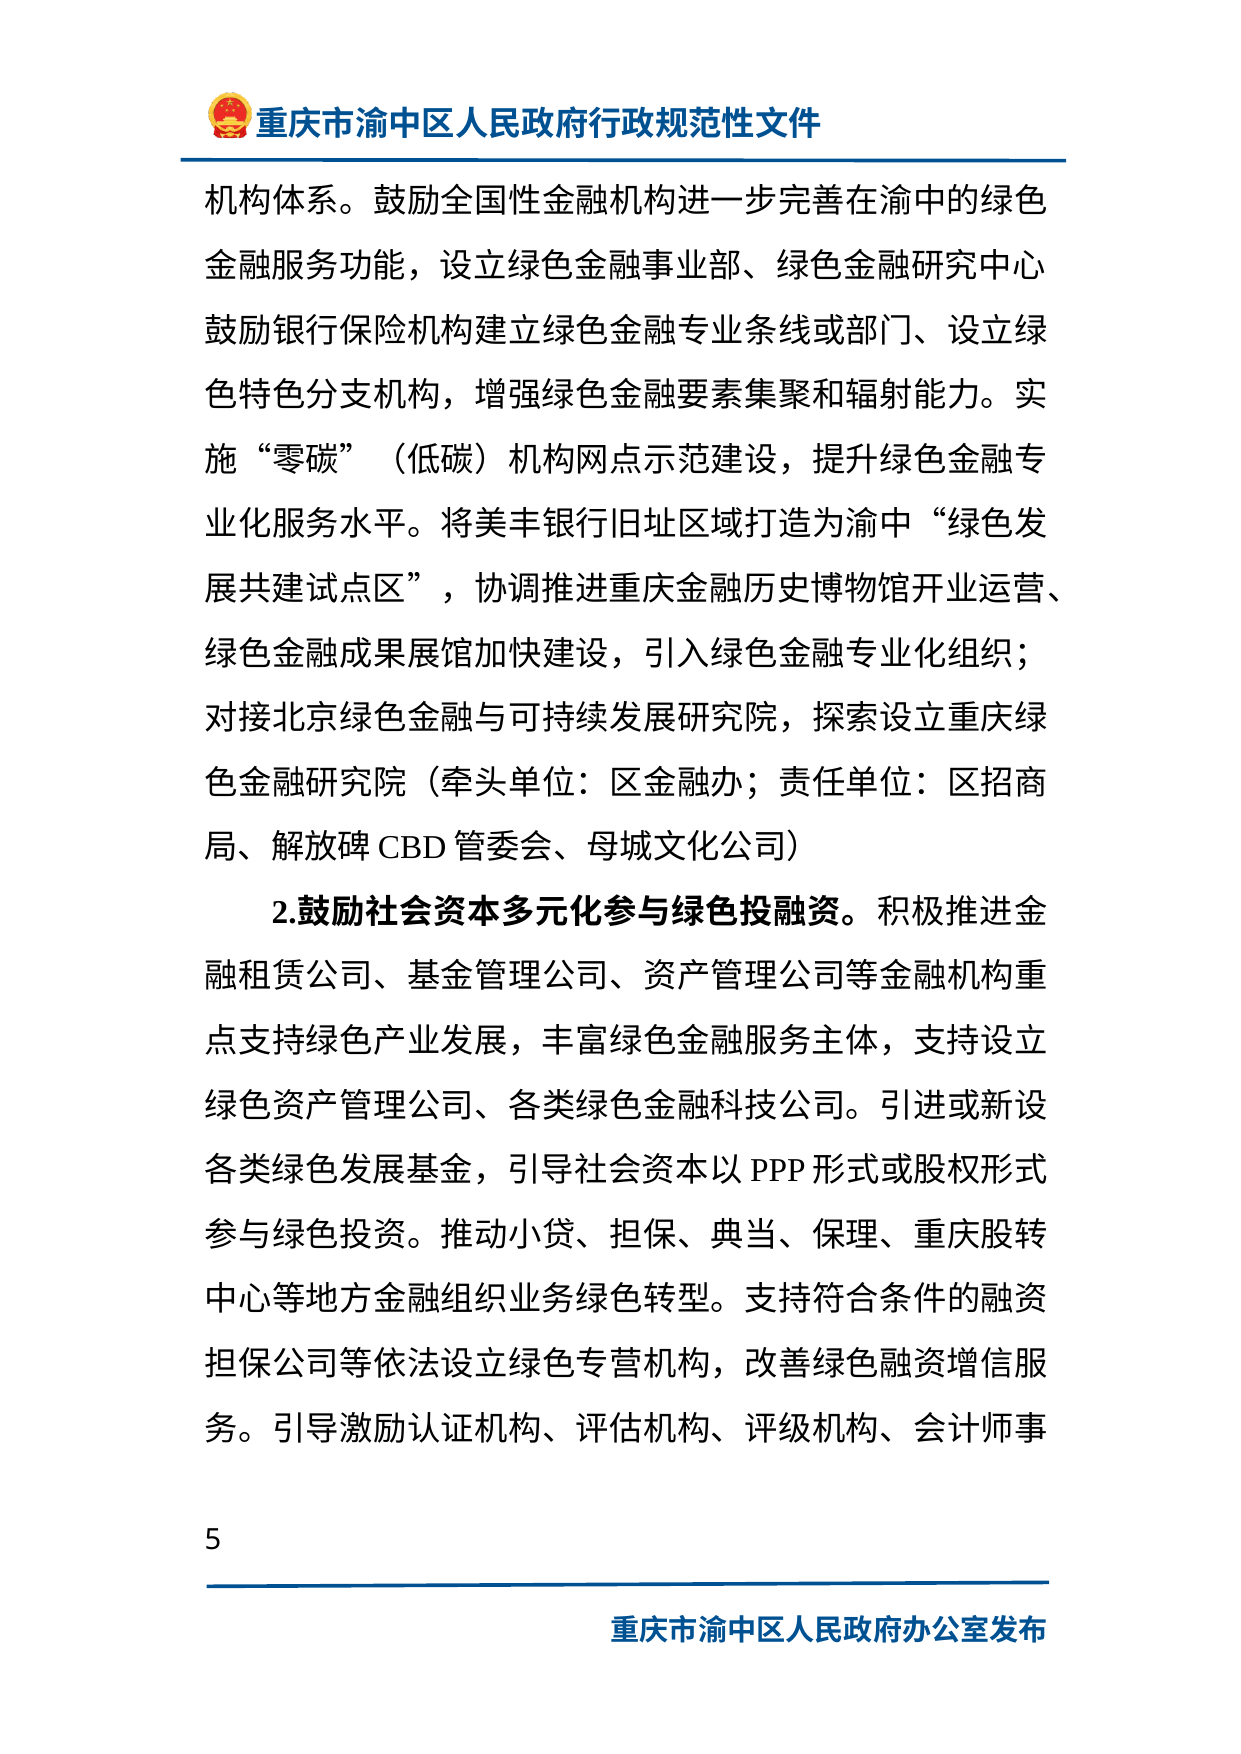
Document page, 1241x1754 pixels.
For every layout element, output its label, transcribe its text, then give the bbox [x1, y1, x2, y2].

picture [204, 90, 255, 142]
